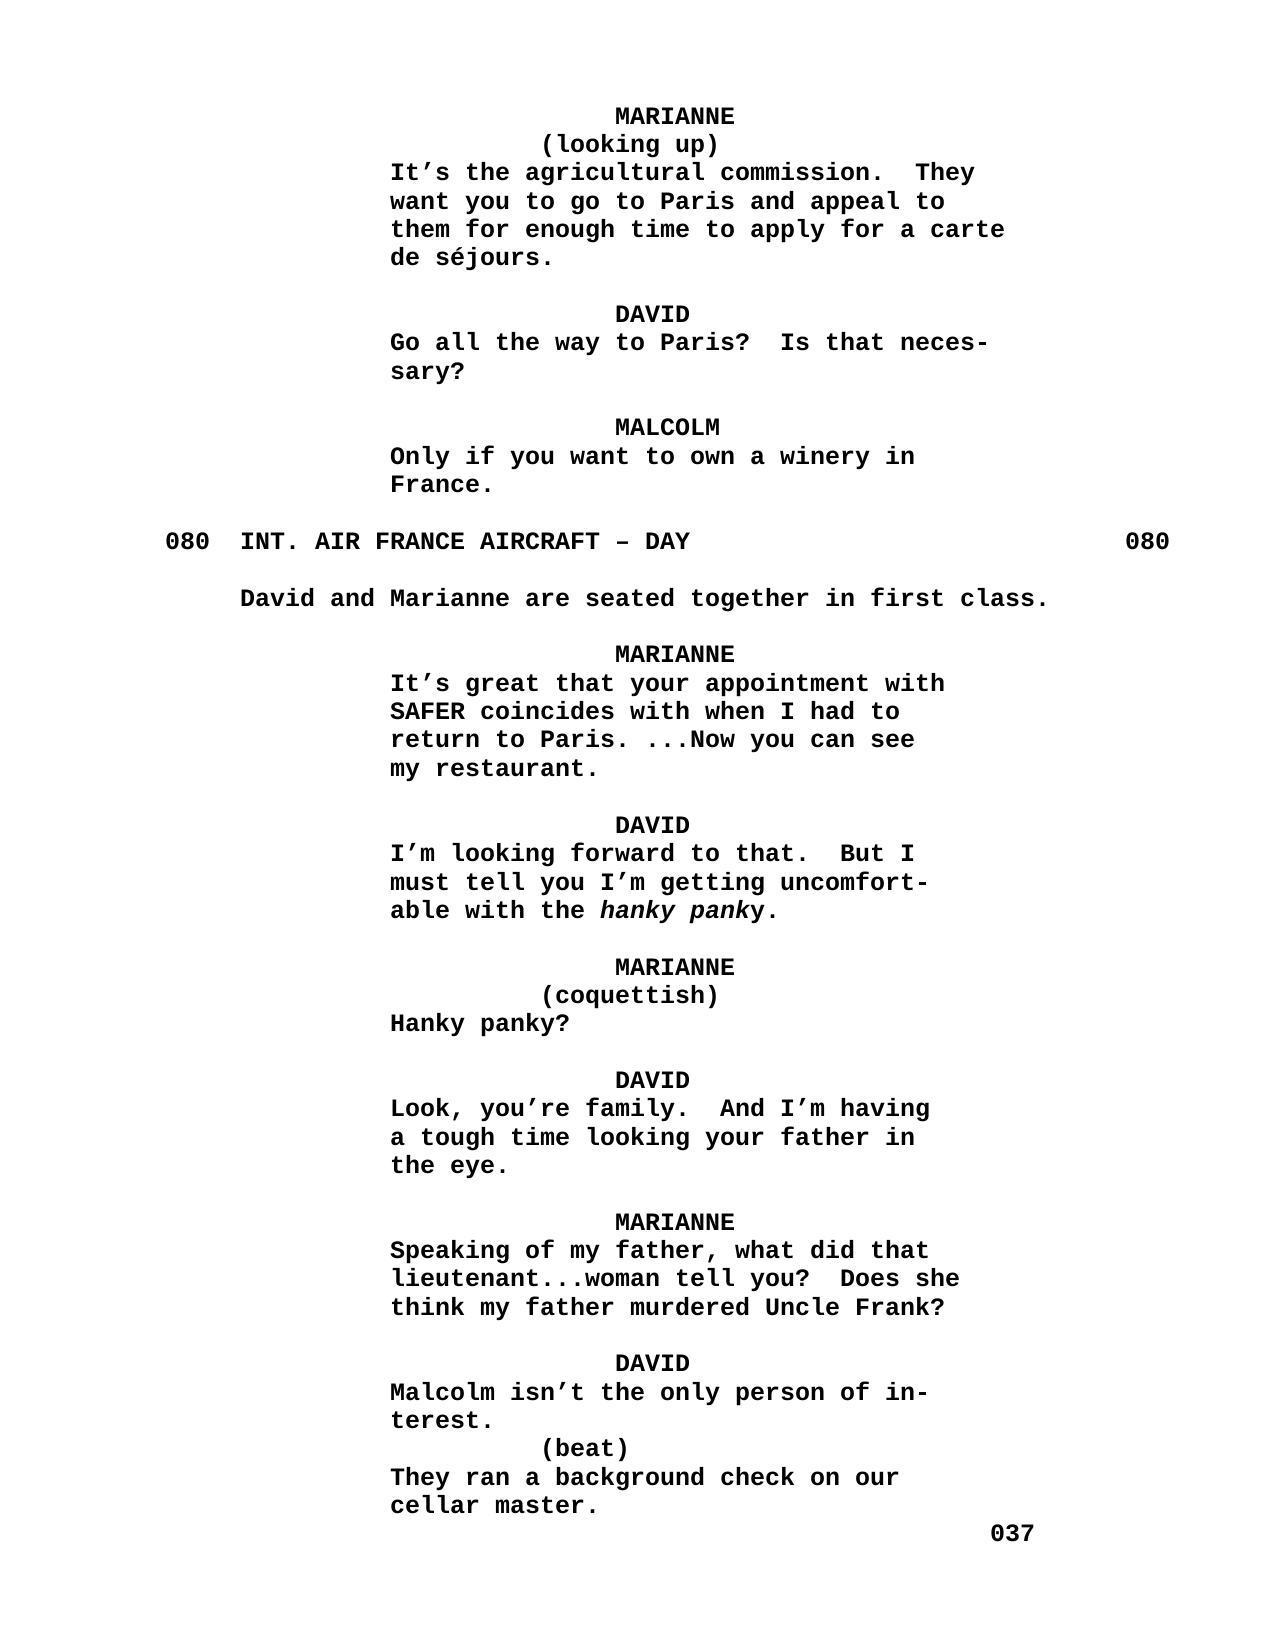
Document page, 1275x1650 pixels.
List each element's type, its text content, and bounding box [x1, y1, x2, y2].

text 037 [165, 1521, 1185, 1549]
text sary? [390, 358, 1185, 387]
text lieutenant...woman tell you? Does she [315, 1266, 1185, 1294]
text cellar master. [165, 1492, 1185, 1521]
text MARIANNE [165, 103, 1185, 132]
text (beat) [165, 1436, 1185, 1464]
text my restaurant. [315, 755, 1185, 784]
text It’s the agricultural commission. They [165, 160, 1185, 188]
text must tell you I’m getting uncomfort- [315, 869, 1185, 897]
text MARIANNE [165, 642, 1185, 670]
text a tough time looking your father in [315, 1124, 1185, 1152]
text France. [390, 472, 1185, 500]
text return to Paris. ...Now you can see [315, 727, 1185, 755]
text MARIANNE [315, 1209, 1185, 1237]
text Only if you want to own a winery in [390, 443, 1185, 472]
text DAVID [165, 1067, 1185, 1096]
text able with the hanky panky. [315, 897, 1185, 926]
text (looking up) [165, 132, 1185, 160]
text Hanky panky? [165, 1011, 1185, 1039]
text Go all the way to Paris? Is that neces- [390, 330, 1185, 358]
text It’s great that your appointment with [165, 670, 1185, 699]
text MARIANNE [165, 954, 1185, 982]
text 080 INT. AIR FRANCE AIRCRAFT – DAY 080 [165, 529, 1185, 557]
text de séjours. [315, 245, 1185, 273]
text the eye. [315, 1152, 1185, 1181]
text DAVID [390, 302, 1185, 330]
text want you to go to Paris and appeal to [315, 188, 1185, 217]
text Speaking of my father, what did that [315, 1237, 1185, 1266]
text I’m looking forward to that. But I [165, 841, 1185, 869]
text DAVID [165, 812, 1185, 841]
text Look, you’re family. And I’m having [165, 1096, 1185, 1124]
text terest. [315, 1407, 1185, 1436]
text SAFER coincides with when I had to [315, 699, 1185, 727]
text think my father murdered Uncle Frank? [315, 1294, 1185, 1322]
text MALCOLM [390, 415, 1185, 443]
text Malcolm isn’t the only person of in- [165, 1379, 1185, 1407]
text (coquettish) [165, 982, 1185, 1011]
text David and Marianne are seated together in first class. [240, 585, 1185, 614]
text They ran a background check on our [165, 1464, 1185, 1492]
text DAVID [165, 1351, 1185, 1379]
text them for enough time to apply for a carte [315, 217, 1185, 245]
